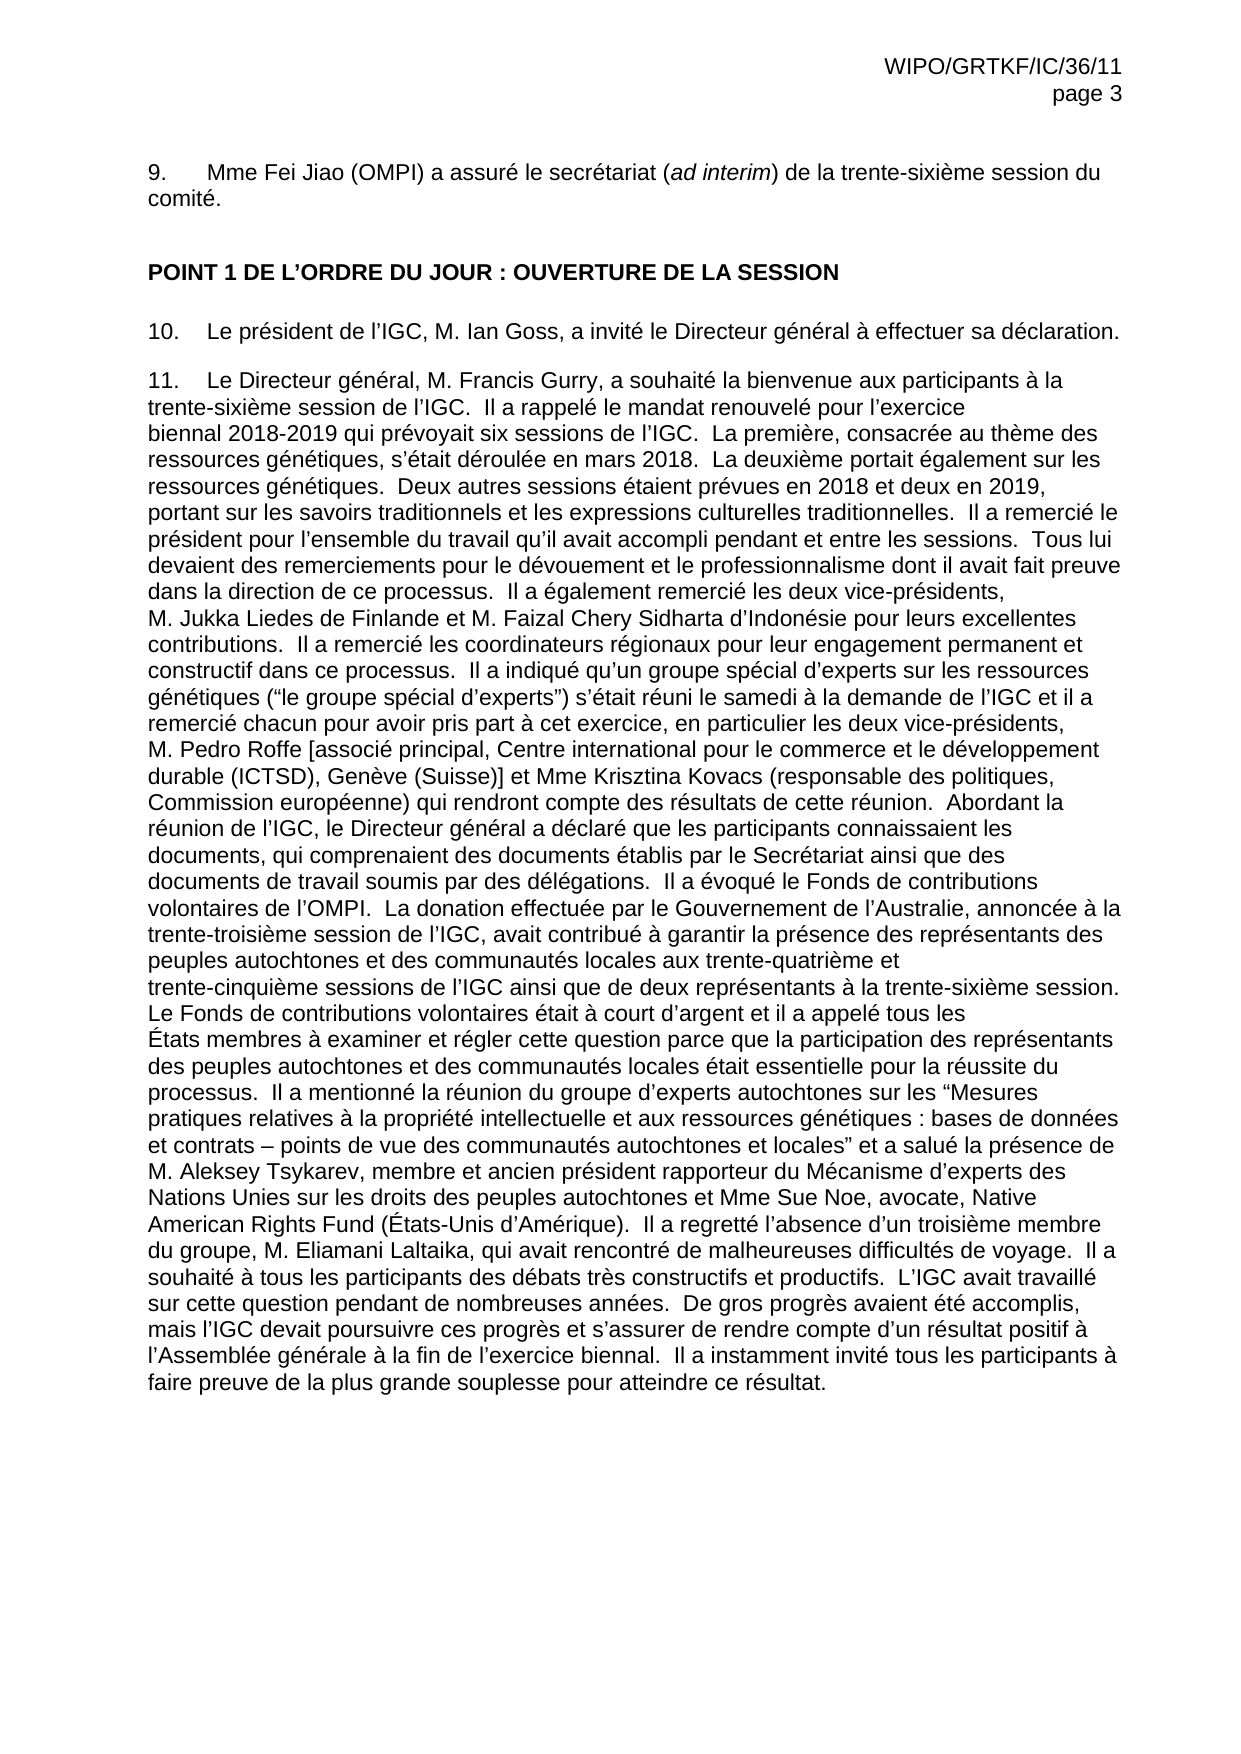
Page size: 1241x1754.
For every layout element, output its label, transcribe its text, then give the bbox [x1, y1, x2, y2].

text Le Directeur général, M. Francis Gurry, a souhaité la bienvenue aux participants à la trente-sixième session de l’IGC. Il a rappelé le mandat renouvelé pour l’exercice biennal 2018-2019 qui prévoyait six sessions de l’IGC. La première, consacrée au thème des ressources génétiques, s’était déroulée en mars 2018. La deuxième portait également sur les ressources génétiques. Deux autres sessions étaient prévues en 2018 et deux en 2019, portant sur les savoirs traditionnels et les expressions culturelles traditionnelles. Il a remercié le président pour l’ensemble du travail qu’il avait accompli pendant et entre les sessions. Tous lui devaient des remerciements pour le dévouement et le professionnalisme dont il avait fait preuve dans la direction de ce processus. Il a également remercié les deux vice-présidents, M. Jukka Liedes de Finlande et M. Faizal Chery Sidharta d’Indonésie pour leurs excellentes contributions. Il a remercié les coordinateurs régionaux pour leur engagement permanent et constructif dans ce processus. Il a indiqué qu’un groupe spécial d’experts sur les ressources génétiques (“le groupe spécial d’experts”) s’était réuni le samedi à la demande de l’IGC et il a remercié chacun pour avoir pris part à cet exercice, en particulier les deux vice-présidents, M. Pedro Roffe [associé principal, Centre international pour le commerce et le développement durable (ICTSD), Genève (Suisse)] et Mme Krisztina Kovacs (responsable des politiques, Commission européenne) qui rendront compte des résultats de cette réunion. Abordant la réunion de l’IGC, le Directeur général a déclaré que les participants connaissaient les documents, qui comprenaient des documents établis par le Secrétariat ainsi que des documents de travail soumis par des délégations. Il a évoqué le Fonds de contributions volontaires de l’OMPI. La donation effectuée par le Gouvernement de l’Australie, annoncée à la trente-troisième session de l’IGC, avait contribué à garantir la présence des représentants des peuples autochtones et des communautés locales aux trente-quatrième et trente-cinquième sessions de l’IGC ainsi que de deux représentants à la trente-sixième session. Le Fonds de contributions volontaires était à court d’argent et il a appelé tous les États membres à examiner et régler cette question parce que la participation des représentants des peuples autochtones et des communautés locales était essentielle pour la réussite du processus. Il a mentionné la réunion du groupe d’experts autochtones sur les “Mesures pratiques relatives à la propriété intellectuelle et aux ressources génétiques : bases de données et contrats – points de vue des communautés autochtones et locales” et a salué la présence de M. Aleksey Tsykarev, membre et ancien président rapporteur du Mécanisme d’experts des Nations Unies sur les droits des peuples autochtones et Mme Sue Noe, avocate, Native American Rights Fund (États-Unis d’Amérique). Il a regretté l’absence d’un troisième membre du groupe, M. Eliamani Laltaika, qui avait rencontré de malheureuses difficultés de voyage. Il a souhaité à tous les participants des débats très constructifs et productifs. L’IGC avait travaillé sur cette question pendant de nombreuses années. De gros progrès avaient été accomplis, mais l’IGC devait poursuivre ces progrès et s’assurer de rendre compte d’un résultat positif à l’Assemblée générale à la fin de l’exercice biennal. Il a instamment invité tous les participants à faire preuve de la plus grande souplesse pour atteindre ce résultat. [148, 367, 1122, 1395]
text Mme Fei Jiao (OMPI) a assuré le secrétariat (ad interim) de la trente-sixième session du comité. [148, 158, 1122, 211]
subtitle POINT 1 DE L’ORDRE DU JOUR : OUVERTURE DE LA SESSION [148, 259, 1122, 286]
text Le président de l’IGC, M. Ian Goss, a invité le Directeur général à effectuer sa déclaration. [148, 318, 1122, 344]
